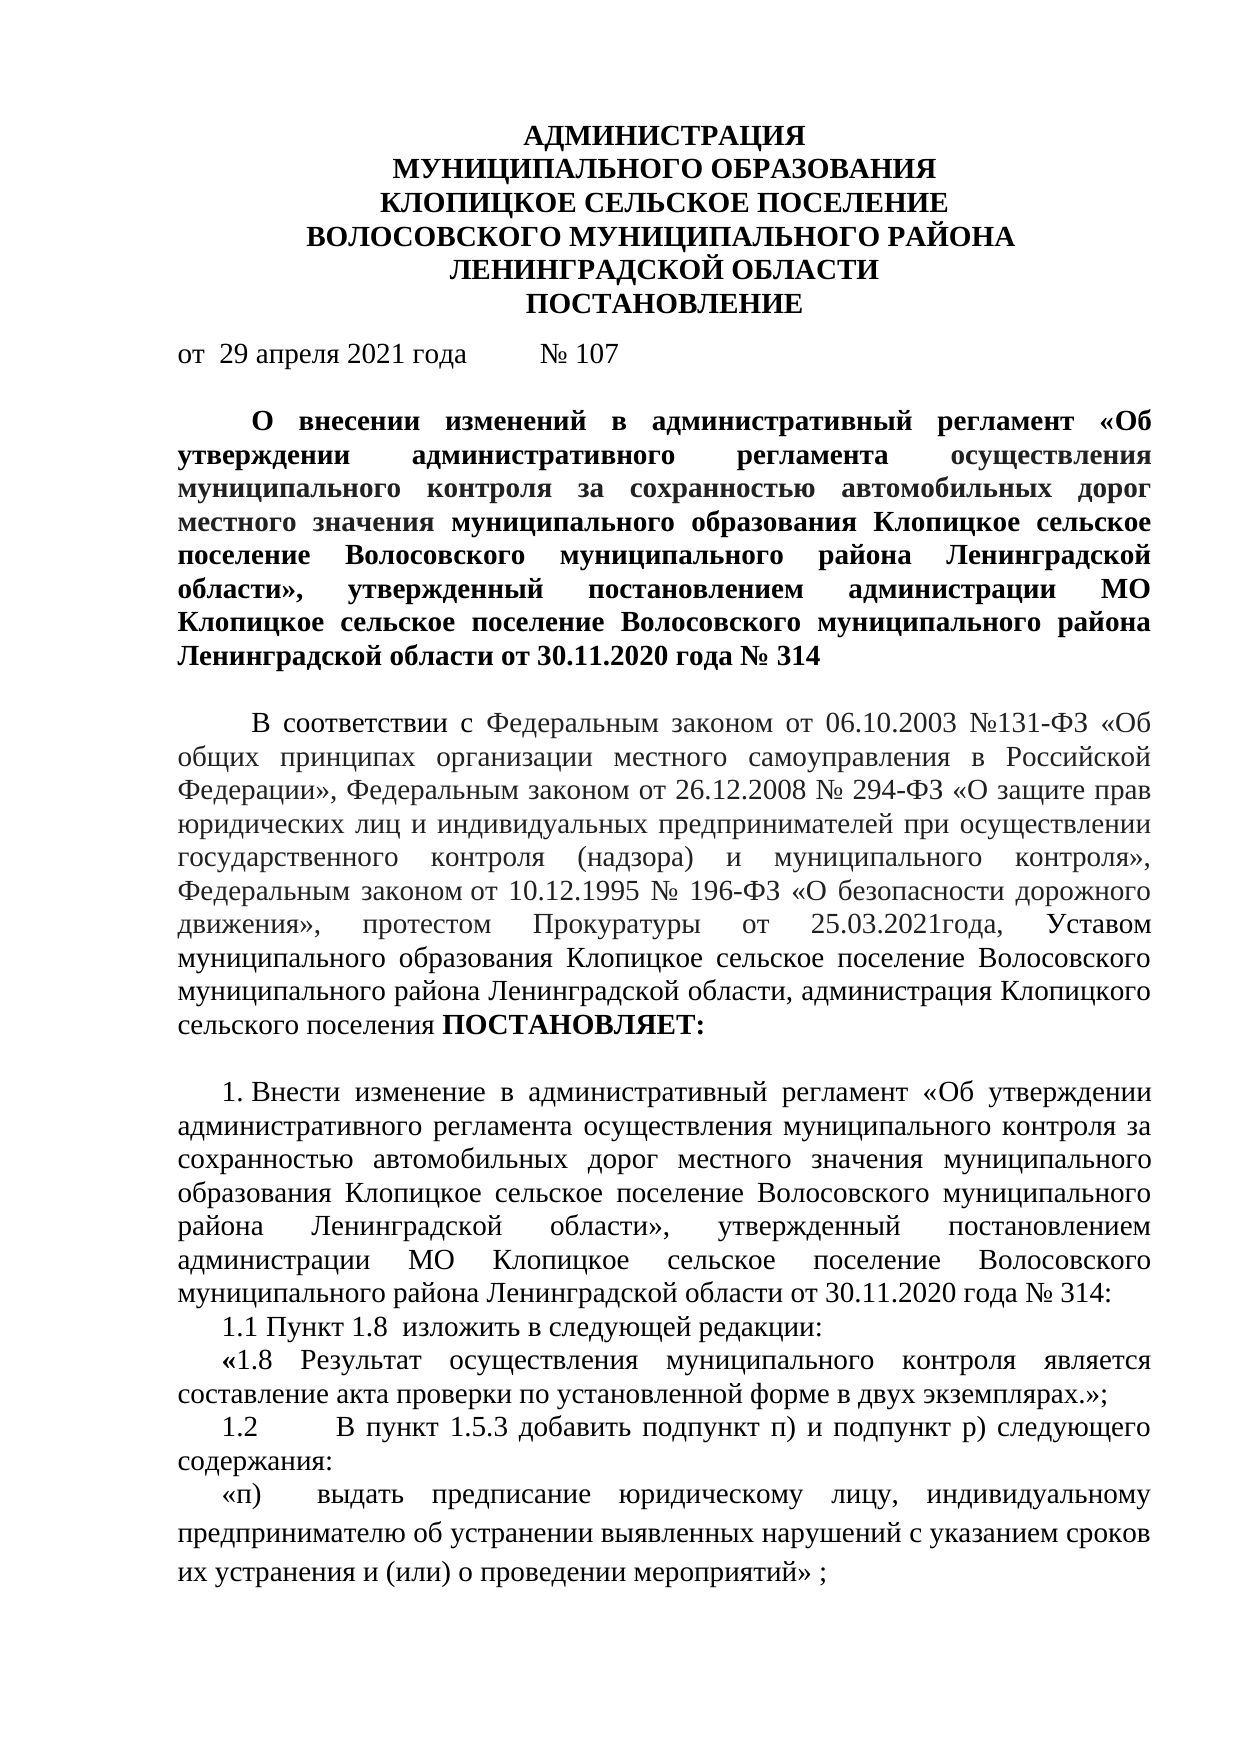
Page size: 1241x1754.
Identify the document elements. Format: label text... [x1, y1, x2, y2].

text «1.8 Результат осуществления муниципального контроля является составление акта проверки по установленной форме в двух экземплярах.»; [177, 1342, 1152, 1409]
text ПОСТАНОВЛЕНИЕ [177, 286, 1152, 319]
text АДМИНИСТРАЦИЯ [177, 118, 1152, 152]
text «п) выдать предписание юридическому лицу, индивидуальному предпринимателю об устранении выявленных нарушений с указанием сроков их устранения и (или) о проведении мероприятий» ; [177, 1477, 1152, 1587]
text О внесении изменений в административный регламент «Об утверждении административного регламента осуществления муниципального контроля за сохранностью автомобильных дорог местного значения муниципального образования Клопицкое сельское поселение Волосовского муниципального района Ленинградской области», утвержденный постановлением администрации МО Клопицкое сельское поселение Волосовского муниципального района Ленинградской области от 30.11.2020 года № 314 [177, 403, 1152, 672]
text ВОЛОСОВСКОГО МУНИЦИПАЛЬНОГО РАЙОНА ЛЕНИНГРАДСКОЙ ОБЛАСТИ [177, 219, 1152, 286]
text МУНИЦИПАЛЬНОГО ОБРАЗОВАНИЯ [177, 152, 1152, 185]
title Пункт 1.8 изложить в следующей редакции: [177, 1309, 1152, 1342]
list Внести изменение в административный регламент «Об утверждении административного регламента осуществления муниципального контроля за сохранностью автомобильных дорог местного значения муниципального образования Клопицкое сельское поселение Волосовского муниципального района Ленинградской области», утвержденный постановлением администрации МО Клопицкое сельское поселение Волосовского муниципального района Ленинградской области от 30.11.2020 года № 314: [177, 1074, 1152, 1309]
text КЛОПИЦКОЕ СЕЛЬСКОЕ ПОСЕЛЕНИЕ [177, 185, 1152, 219]
list В пункт 1.5.3 добавить подпункт п) и подпункт р) следующего содержания: [177, 1409, 1152, 1477]
text от 29 апреля 2021 года № 107 [177, 336, 1152, 370]
text В соответствии с Федеральным законом от 06.10.2003 №131-ФЗ «Об общих принципах организации местного самоуправления в Российской Федерации», Федеральным законом от 26.12.2008 № 294-ФЗ «О защите прав юридических лиц и индивидуальных предпринимателей при осуществлении государственного контроля (надзора) и муниципального контроля», Федеральным законом от 10.12.1995 № 196-ФЗ «О безопасности дорожного движения», протестом Прокуратуры от 25.03.2021года, Уставом муниципального образования Клопицкое сельское поселение Волосовского муниципального района Ленинградской области, администрация Клопицкого сельского поселения ПОСТАНОВЛЯЕТ: [177, 705, 1152, 1041]
